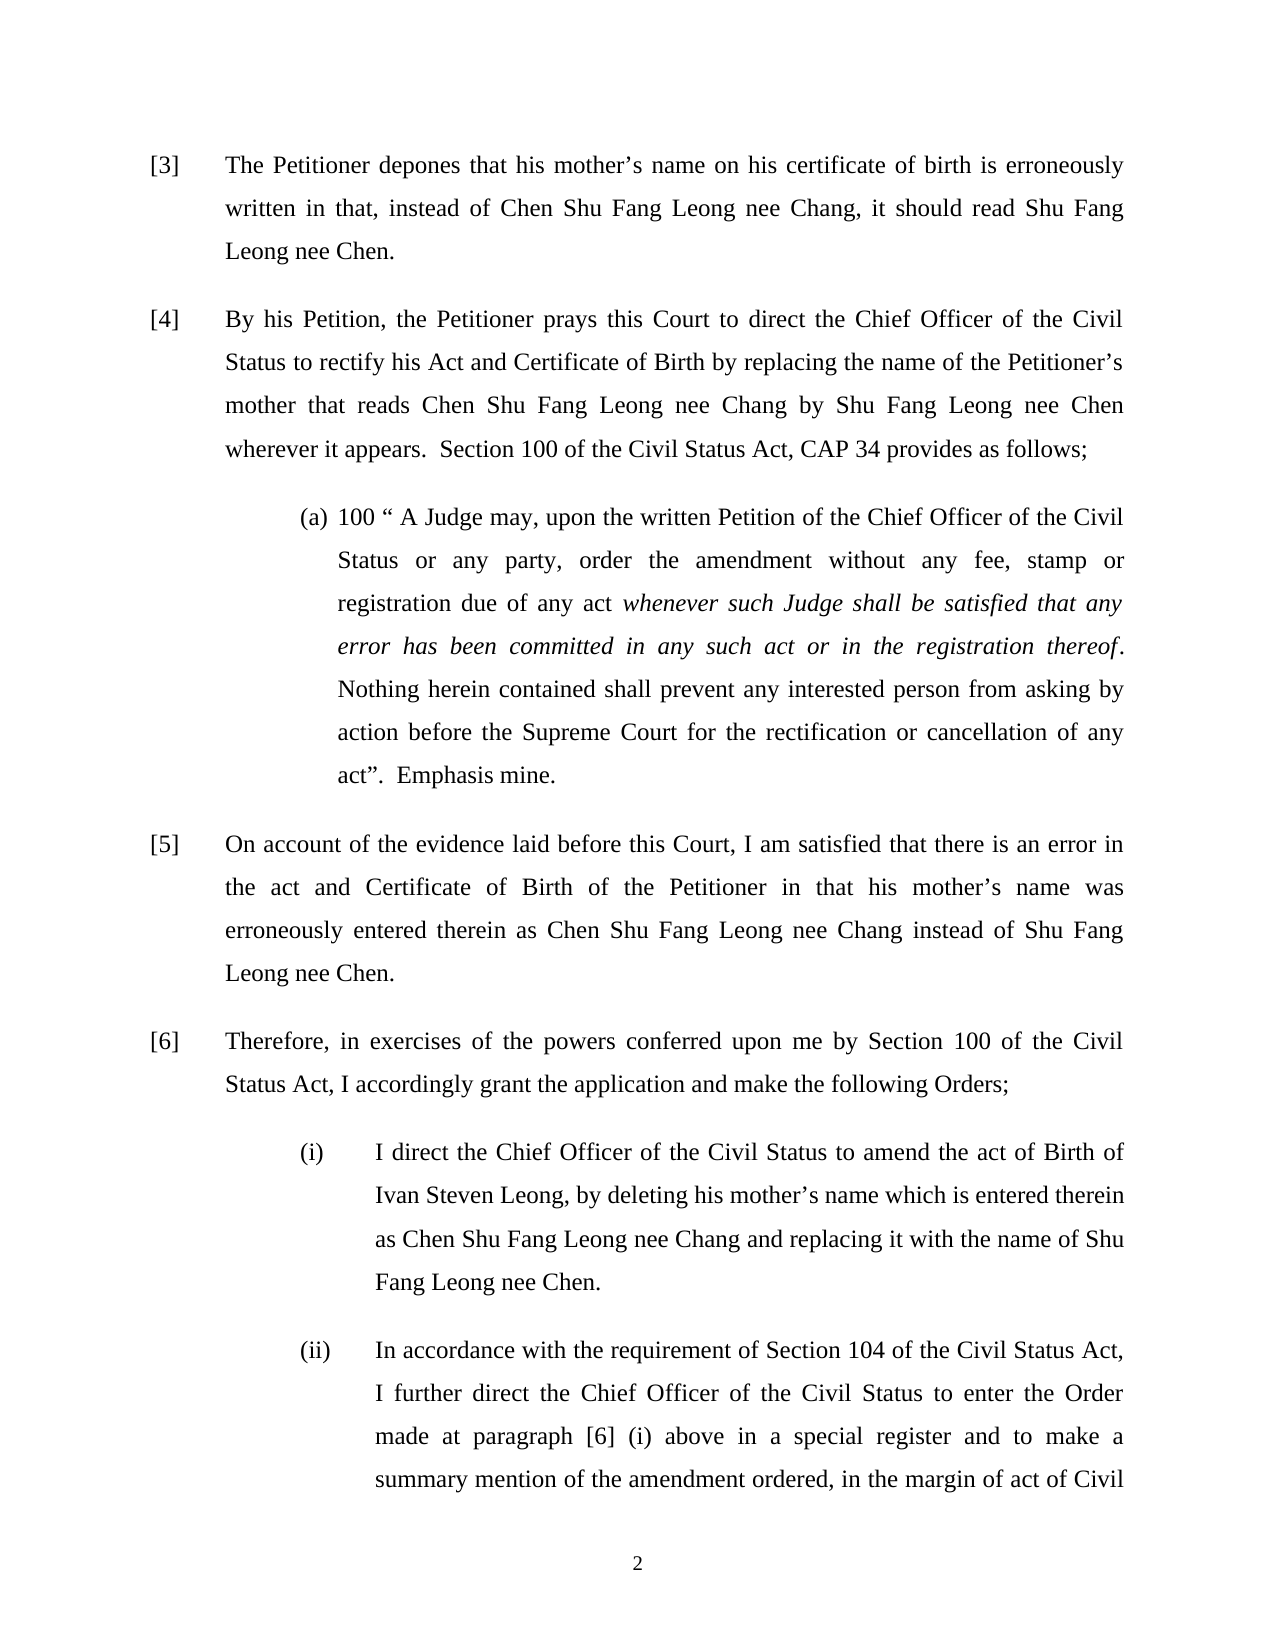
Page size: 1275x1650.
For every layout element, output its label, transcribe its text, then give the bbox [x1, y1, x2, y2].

list [6] Therefore, in exercises of the powers conferred upon me by Section 100 of the Civil Status Act, I accordingly grant the application and make the following Orders; [150, 1026, 1125, 1098]
list (a) 100 “ A Judge may, upon the written Petition of the Chief Officer of the Civil Status or any party, order the amendment without any fee, stamp or registration due of any act whenever such Judge shall be satisfied that any error has been committed in any such act or in the registration thereof. Nothing herein contained shall prevent any interested person from asking by action before the Supreme Court for the rectification or cancellation of any act”. Emphasis mine. [300, 502, 1125, 789]
list [4] By his Petition, the Petitioner prays this Court to direct the Chief Officer of the Civil Status to rectify his Act and Certificate of Birth by replacing the name of the Petitioner’s mother that reads Chen Shu Fang Leong nee Chang by Shu Fang Leong nee Chen wherever it appears. Section 100 of the Civil Status Act, CAP 34 provides as follows; [150, 304, 1125, 462]
list [5] On account of the evidence laid before this Court, I am satisfied that there is an error in the act and Certificate of Birth of the Petitioner in that his mother’s name was erroneously entered therein as Chen Shu Fang Leong nee Chang instead of Shu Fang Leong nee Chen. [150, 829, 1125, 987]
list [3] The Petitioner depones that his mother’s name on his certificate of birth is erroneously written in that, instead of Chen Shu Fang Leong nee Chang, it should read Shu Fang Leong nee Chen. [150, 150, 1125, 265]
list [300, 1335, 1125, 1493]
list (i) I direct the Chief Officer of the Civil Status to amend the act of Birth of Ivan Steven Leong, by deleting his mother’s name which is entered therein as Chen Shu Fang Leong nee Chang and replacing it with the name of Shu Fang Leong nee Chen. [300, 1137, 1125, 1296]
